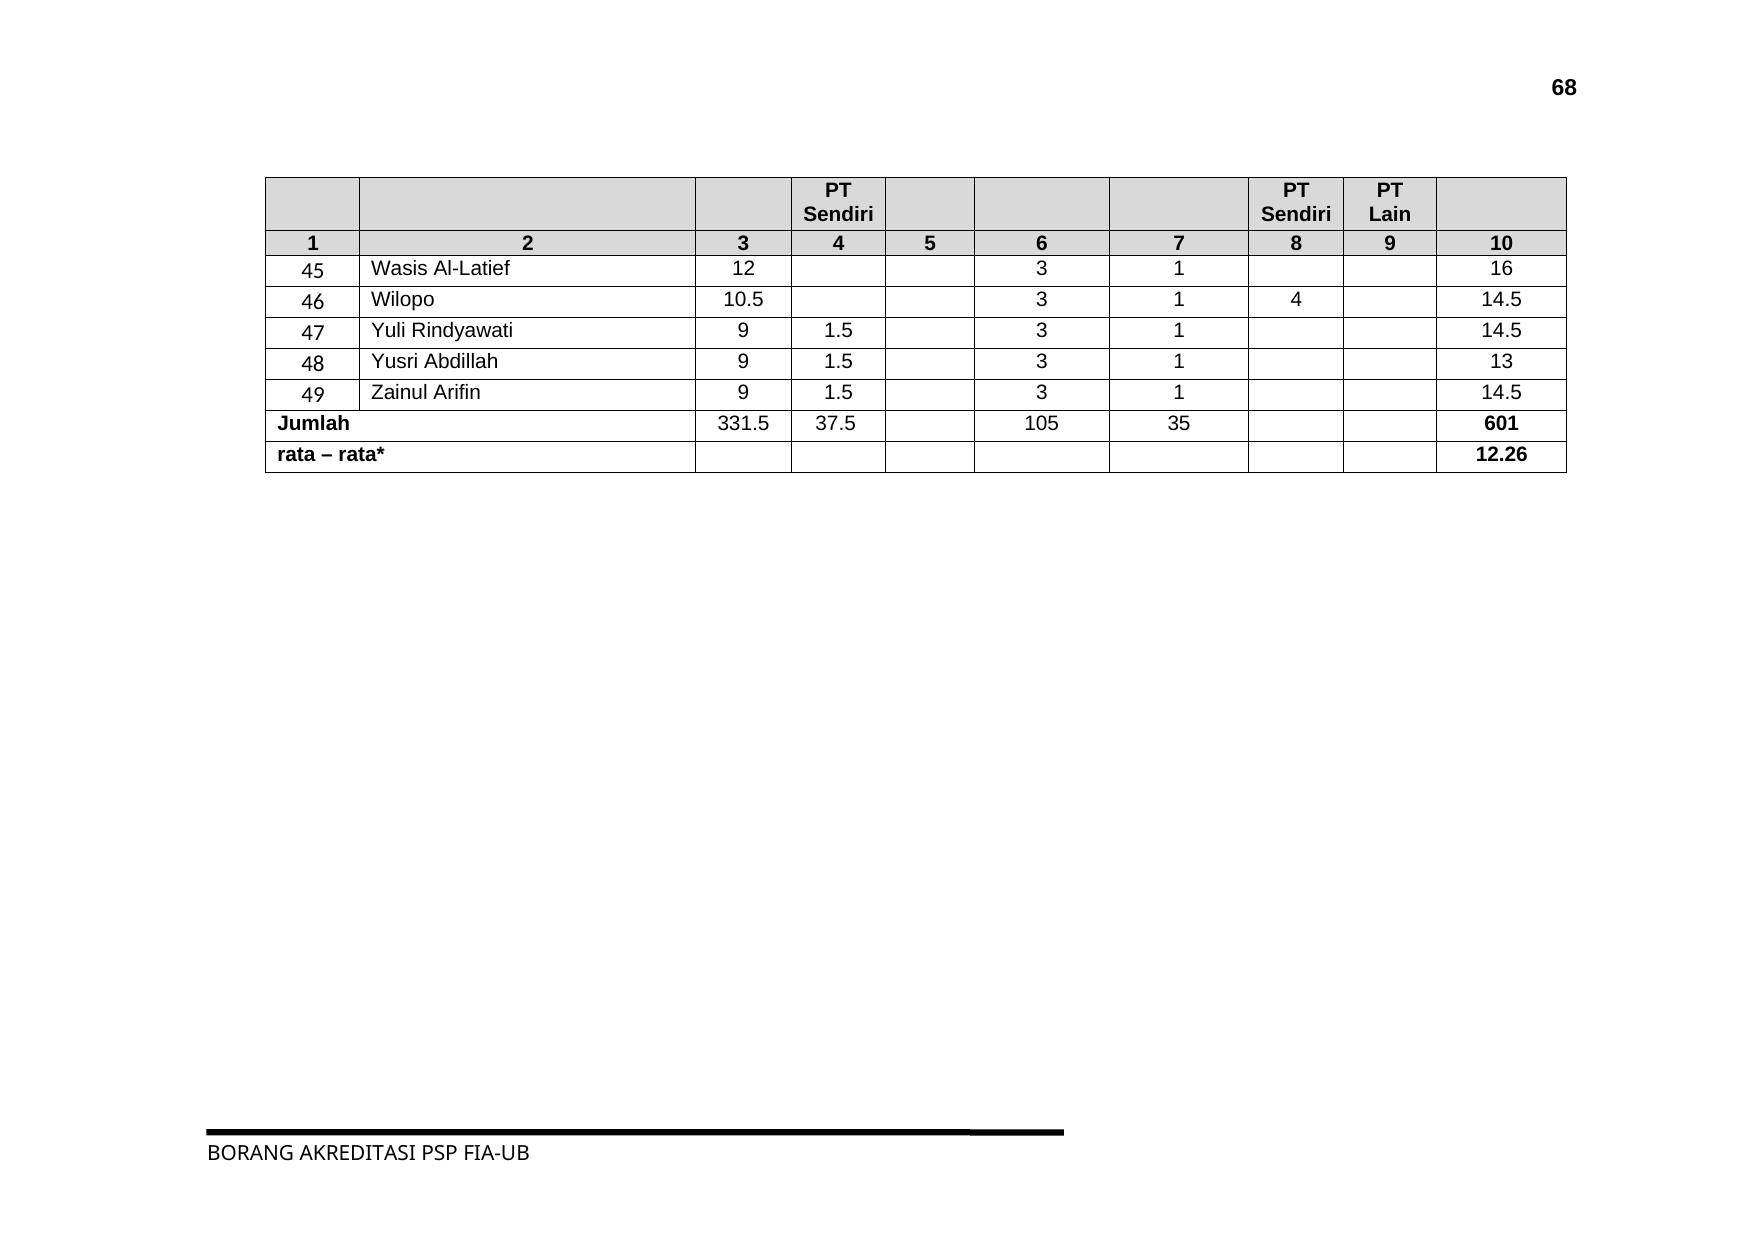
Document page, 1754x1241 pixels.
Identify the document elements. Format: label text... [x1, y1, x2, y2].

table_cell [975, 442, 1109, 472]
table_cell [792, 256, 885, 286]
table_cell [1249, 411, 1343, 441]
table_cell [1344, 287, 1436, 317]
table_cell 1.5 [792, 318, 885, 348]
table_cell [1249, 442, 1343, 472]
table_cell 3 [696, 231, 791, 255]
table_cell 1.5 [792, 380, 885, 410]
table_cell 12.26 [1437, 442, 1566, 472]
table_cell 1 [1110, 287, 1248, 317]
table_cell PT Sendiri [792, 178, 885, 230]
table_cell Jumlah [266, 411, 695, 441]
table_cell 9 [696, 380, 791, 410]
table_cell [792, 287, 885, 317]
table_cell [1344, 349, 1436, 379]
table_cell Wasis Al-Latief [360, 256, 695, 286]
table_cell 10.5 [696, 287, 791, 317]
table_cell 14.5 [1437, 287, 1566, 317]
table_cell 6 [975, 231, 1109, 255]
table_cell [886, 318, 974, 348]
table_cell Yuli Rindyawati [360, 318, 695, 348]
table_cell 2 [360, 231, 695, 255]
table_cell [886, 349, 974, 379]
table_cell 12 [696, 256, 791, 286]
table_cell 14.5 [1437, 318, 1566, 348]
table_cell [886, 442, 974, 472]
table_cell 3 [975, 287, 1109, 317]
table_cell 48 [266, 349, 359, 379]
table_cell 37.5 [792, 411, 885, 441]
table_cell 601 [1437, 411, 1566, 441]
table_cell [1249, 380, 1343, 410]
table_cell 3 [975, 318, 1109, 348]
table_cell 4 [1249, 287, 1343, 317]
table_cell [1110, 442, 1248, 472]
table_cell 1 [266, 231, 359, 255]
table_cell [1344, 318, 1436, 348]
table_cell 46 [266, 287, 359, 317]
table_cell [1344, 256, 1436, 286]
table_cell 3 [975, 380, 1109, 410]
table_cell 5 [886, 231, 974, 255]
table_cell 45 [266, 256, 359, 286]
table_cell 1 [1110, 256, 1248, 286]
table_cell 3 [975, 256, 1109, 286]
table_cell 3 [975, 349, 1109, 379]
table_cell 14.5 [1437, 380, 1566, 410]
table_cell 16 [1437, 256, 1566, 286]
table_cell PS Sendiri [696, 178, 791, 230]
table_cell [792, 442, 885, 472]
table_cell [886, 287, 974, 317]
table_cell PT Lain [886, 178, 974, 230]
table_cell [886, 256, 974, 286]
table_cell PT Sendiri [1249, 178, 1343, 230]
table_cell 8 [1249, 231, 1343, 255]
table_cell [886, 411, 974, 441]
table_cell 105 [975, 411, 1109, 441]
table_cell 7 [1110, 231, 1248, 255]
table_cell 331.5 [696, 411, 791, 441]
table_cell 1 [1110, 318, 1248, 348]
table_cell 49 [266, 380, 359, 410]
table_cell 9 [696, 349, 791, 379]
table_cell 1 [1110, 380, 1248, 410]
table_cell [1344, 411, 1436, 441]
table_cell 4 [792, 231, 885, 255]
table_cell Yusri Abdillah [360, 349, 695, 379]
table_cell [1249, 318, 1343, 348]
table_cell [696, 442, 791, 472]
table_cell 10 [1437, 231, 1566, 255]
table_cell [1344, 442, 1436, 472]
table_cell 9 [696, 318, 791, 348]
table_cell 35 [1110, 411, 1248, 441]
table_cell 9 [1344, 231, 1436, 255]
table_cell [1249, 256, 1343, 286]
table_cell [1249, 349, 1343, 379]
table_cell Zainul Arifin [360, 380, 695, 410]
table_cell 47 [266, 318, 359, 348]
table_cell [886, 380, 974, 410]
table_cell Wilopo [360, 287, 695, 317]
table_cell [1344, 380, 1436, 410]
table_cell rata – rata* [266, 442, 695, 472]
table_cell 1.5 [792, 349, 885, 379]
table_cell PT Lain [1344, 178, 1436, 230]
table_cell 13 [1437, 349, 1566, 379]
table_cell 1 [1110, 349, 1248, 379]
